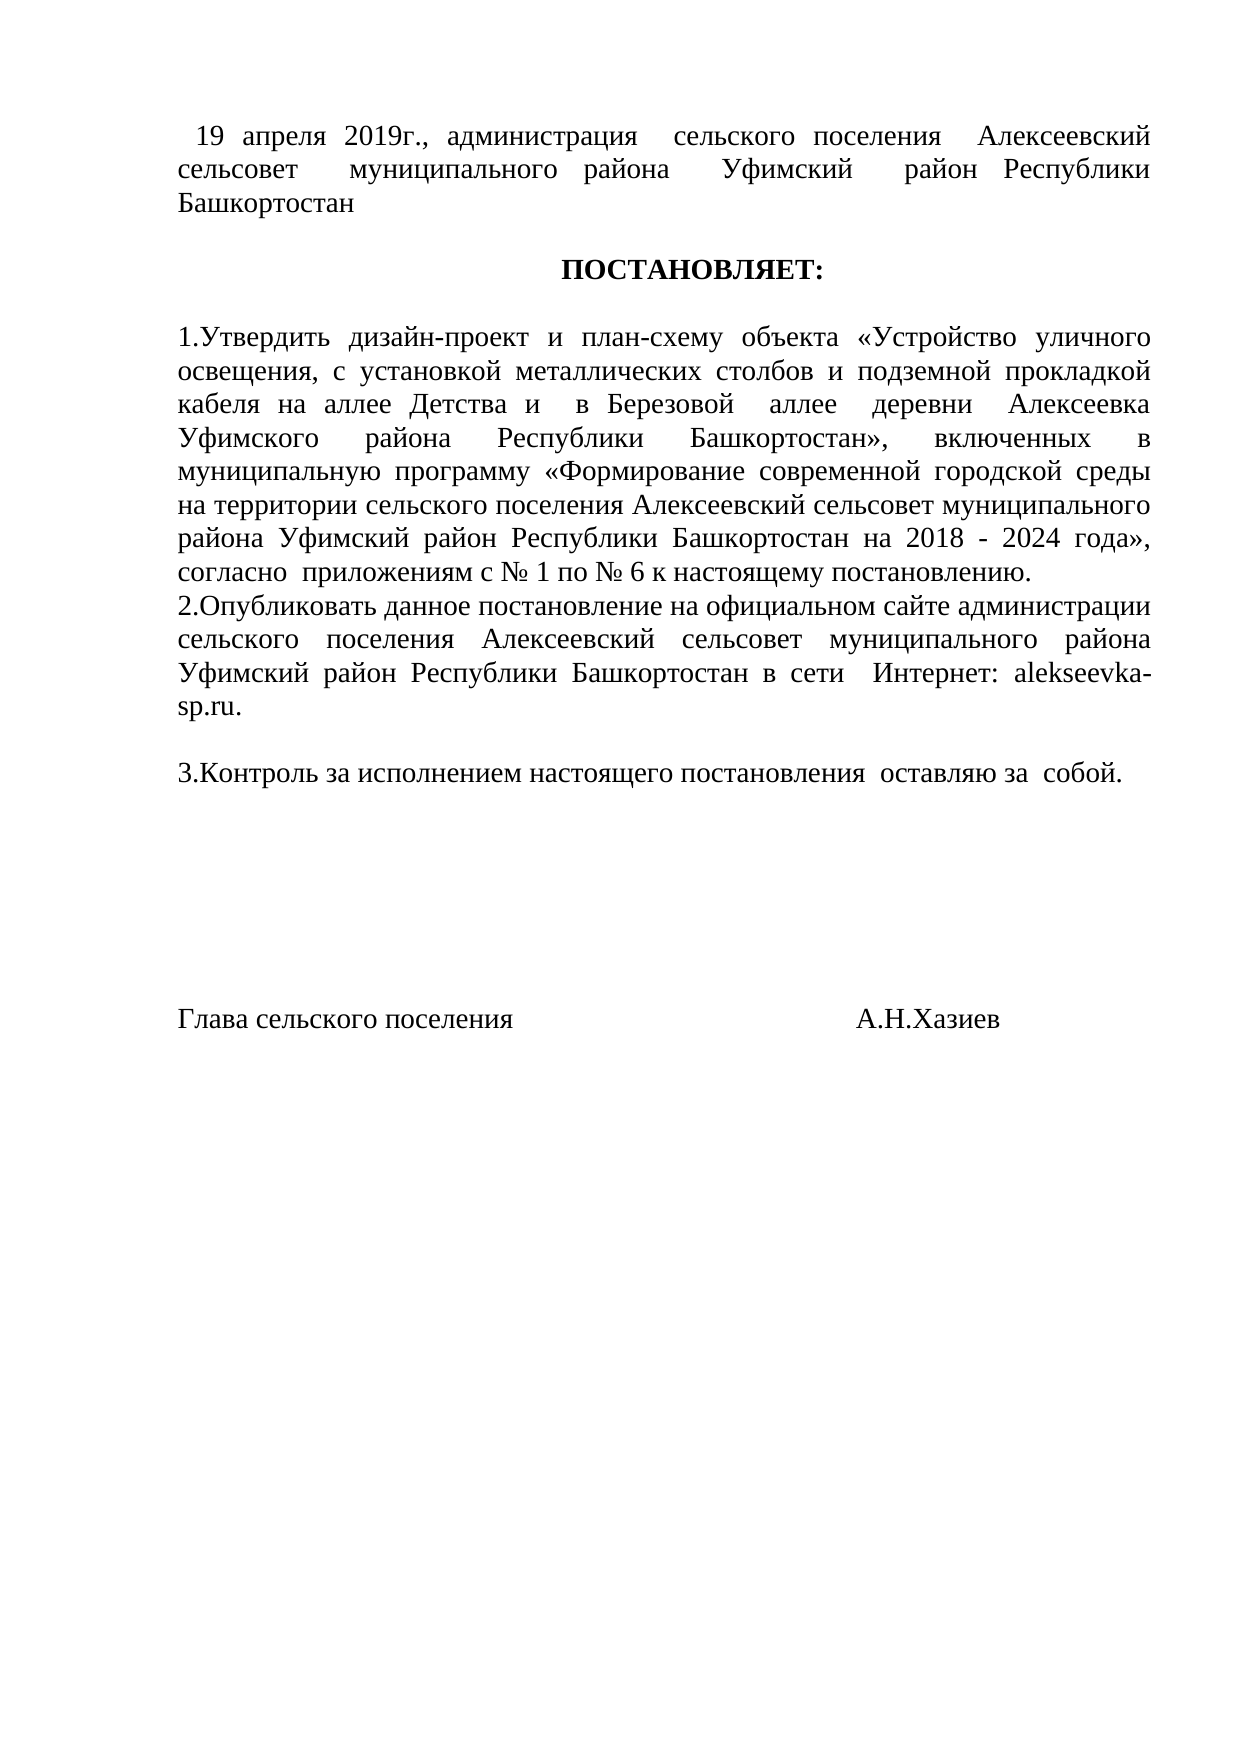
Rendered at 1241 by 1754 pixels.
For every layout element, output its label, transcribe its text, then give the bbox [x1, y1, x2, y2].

text 19 апреля 2019г., администрация сельского поселения Алексеевский сельсовет муниципального района Уфимский район Республики Башкортостан [177, 118, 1152, 219]
text Глава сельского поселения А.Н.Хазиев [177, 1001, 1152, 1034]
text ПОСТАНОВЛЯЕТ: [177, 252, 1152, 286]
text 2.Опубликовать данное постановление на официальном сайте администрации сельского поселения Алексеевский сельсовет муниципального района Уфимский район Республики Башкортостан в сети Интернет: alekseevka-sp.ru. [177, 588, 1152, 722]
text 1.Утвердить дизайн-проект и план-схему объекта «Устройство уличного освещения, с установкой металлических столбов и подземной прокладкой кабеля на аллее Детства и в Березовой аллее деревни Алексеевка Уфимского района Республики Башкортостан», включенных в муниципальную программу «Формирование современной городской среды на территории сельского поселения Алексеевский сельсовет муниципального района Уфимский район Республики Башкортостан на 2018 - 2024 года», согласно приложениям с № 1 по № 6 к настоящему постановлению. [177, 319, 1152, 588]
text 3.Контроль за исполнением настоящего постановления оставляю за собой. [177, 755, 1152, 789]
